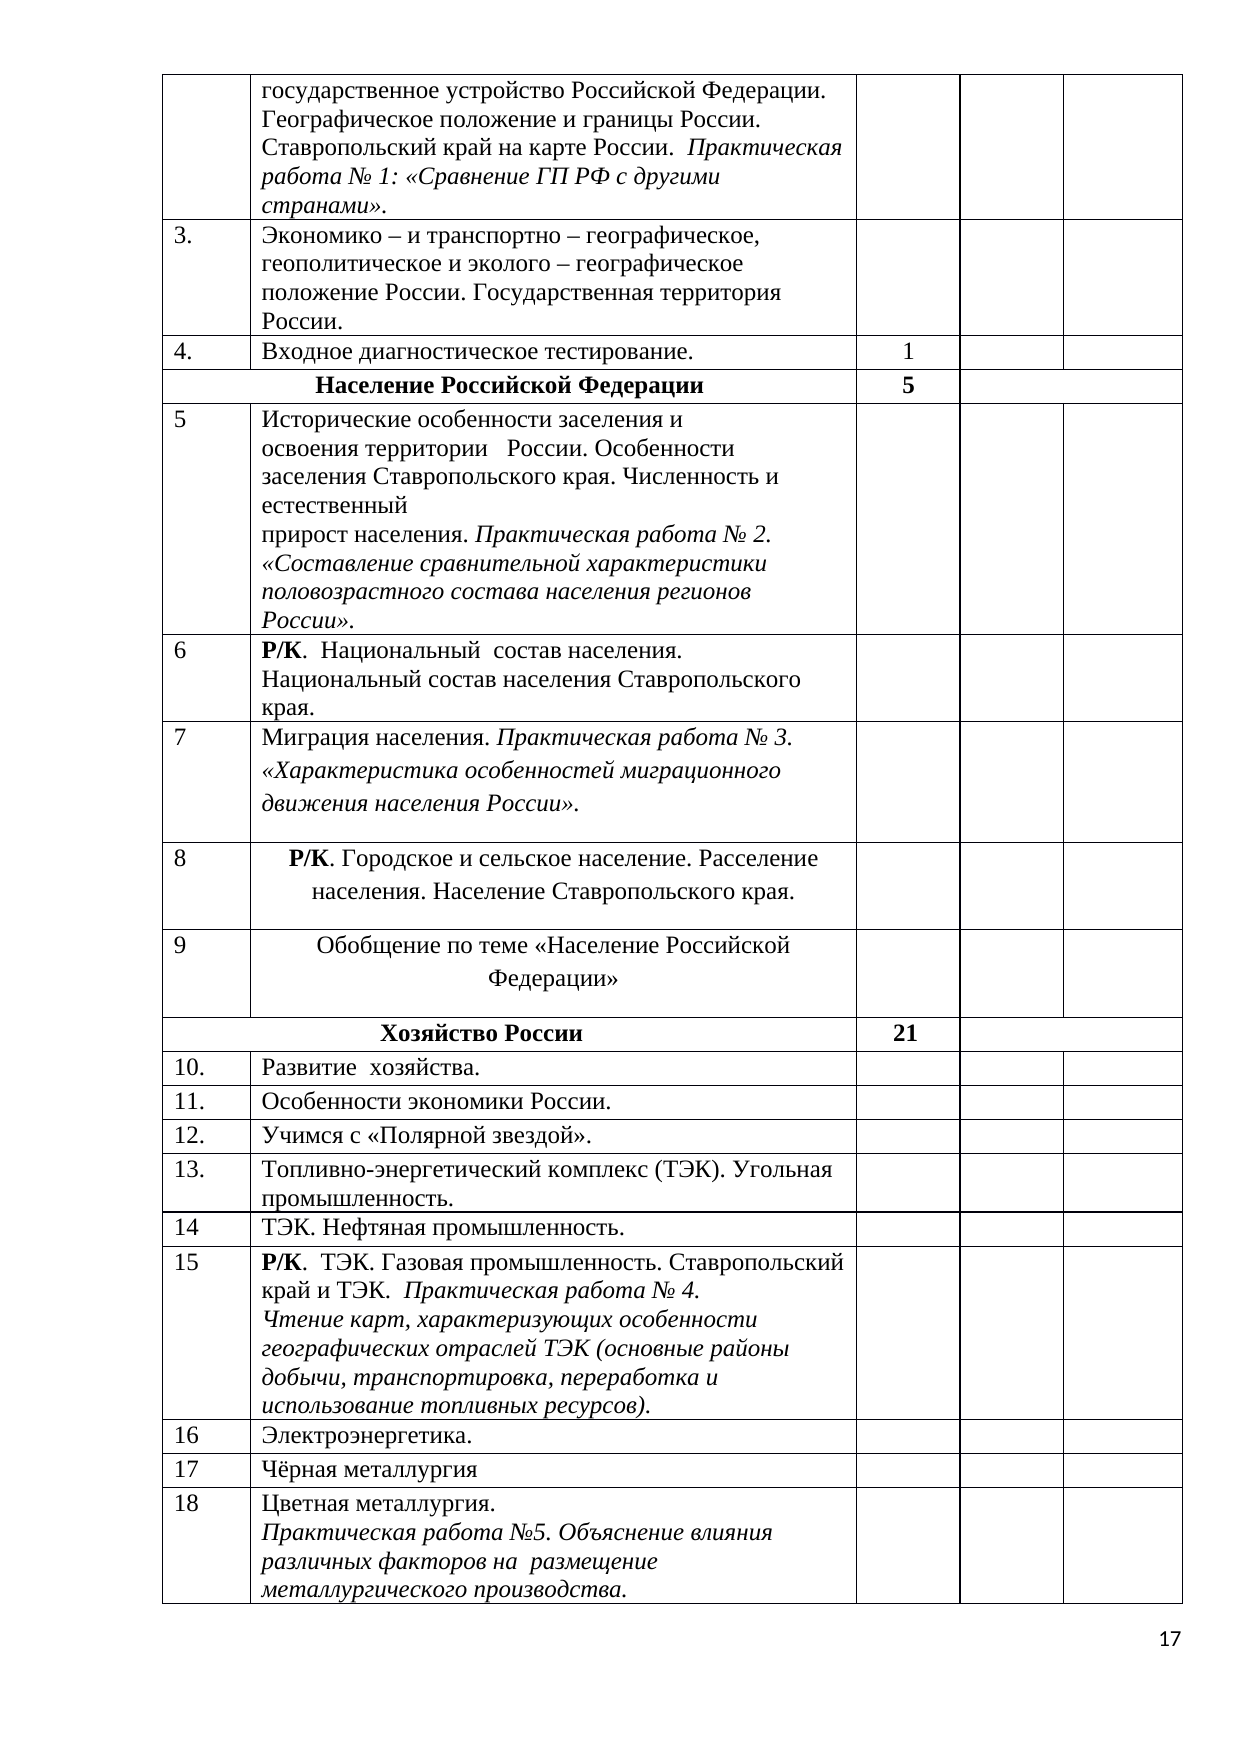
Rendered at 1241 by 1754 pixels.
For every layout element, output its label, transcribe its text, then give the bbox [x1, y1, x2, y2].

table_cell 16 [163, 1420, 250, 1453]
table_cell Миграция населения. Практическая работа № 3. «Характеристика особенностей миграционного движения населения России». [251, 722, 856, 842]
table_cell 21 [857, 1018, 959, 1051]
table_cell [857, 75, 959, 219]
table_cell [1064, 1213, 1182, 1246]
table_cell [961, 370, 1182, 403]
table_cell [961, 1052, 1063, 1085]
table_cell [1064, 1454, 1182, 1487]
table_cell [857, 635, 959, 721]
table_cell [961, 1120, 1063, 1153]
table_cell 6 [163, 635, 250, 721]
table_cell 12. [163, 1120, 250, 1153]
table_cell 4. [163, 336, 250, 369]
table_cell [1064, 336, 1182, 369]
table_cell [857, 1488, 959, 1603]
table_cell Экономико – и транспортно – географическое, геополитическое и эколого – географическое положение России. Государственная территория России. [251, 220, 856, 335]
table_cell Топливно-энергетический комплекс (ТЭК). Угольная промышленность. [251, 1154, 856, 1211]
table_cell [857, 722, 959, 842]
table_cell Цветная металлургия. Практическая работа №5. Объяснение влияния различных факторов на размещение металлургического производства. [251, 1488, 856, 1603]
table_cell [961, 1154, 1063, 1211]
table_cell [857, 1213, 959, 1246]
table_cell [961, 1247, 1063, 1419]
table_cell [857, 1086, 959, 1119]
table_cell 13. [163, 1154, 250, 1211]
table_cell 2. [163, 75, 250, 219]
table_cell 5 [163, 404, 250, 634]
table_cell [857, 1420, 959, 1453]
table_cell [961, 635, 1063, 721]
table_cell [1064, 220, 1182, 335]
table_cell [857, 843, 959, 929]
table_cell [1064, 635, 1182, 721]
table_cell [857, 404, 959, 634]
table_cell [961, 722, 1063, 842]
table_cell Исторические особенности заселения и освоения территории России. Особенности заселения Ставропольского края. Численность и естественный прирост населения. Практическая работа № 2. «Составление сравнительной характеристики половозрастного состава населения регионов России». [251, 404, 856, 634]
table_cell [961, 75, 1063, 219]
table_cell 9 [163, 930, 250, 1017]
table_cell 18 [163, 1488, 250, 1603]
table_cell [1064, 1488, 1182, 1603]
table_cell 1 [857, 336, 959, 369]
table_cell [857, 1247, 959, 1419]
table_cell [961, 336, 1063, 369]
table_cell 8 [163, 843, 250, 929]
table_cell [857, 1454, 959, 1487]
table_cell [961, 220, 1063, 335]
table_cell [961, 1213, 1063, 1246]
table_cell [961, 1086, 1063, 1119]
table_cell 5 [857, 370, 959, 403]
table_cell Население Российской Федерации [163, 370, 856, 403]
table_cell [1064, 75, 1182, 219]
table_cell [961, 1488, 1063, 1603]
table_cell [961, 843, 1063, 929]
table_cell [1064, 843, 1182, 929]
table_cell [961, 404, 1063, 634]
table_cell [961, 1018, 1182, 1051]
table_cell Развитие хозяйства. [251, 1052, 856, 1085]
table_cell [857, 220, 959, 335]
table_cell 7 [163, 722, 250, 842]
table_cell Хозяйство России [163, 1018, 856, 1051]
table_cell [1064, 1420, 1182, 1453]
table_cell [1064, 404, 1182, 634]
table_cell [1064, 1247, 1182, 1419]
table_cell 10. [163, 1052, 250, 1085]
table_cell Р/К. Городское и сельское население. Расселение населения. Население Ставропольского края. [251, 843, 856, 929]
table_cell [251, 75, 856, 219]
table_cell [1064, 1086, 1182, 1119]
table_cell [857, 1052, 959, 1085]
table_cell [1064, 1052, 1182, 1085]
table_cell Р/К. Национальный состав населения. Национальный состав населения Ставропольского края. [251, 635, 856, 721]
table_cell [1064, 1120, 1182, 1153]
table_cell Учимся с «Полярной звездой». [251, 1120, 856, 1153]
table_cell 15 [163, 1247, 250, 1419]
table_cell 17 [163, 1454, 250, 1487]
table_cell [857, 930, 959, 1017]
table_cell Р/К. ТЭК. Газовая промышленность. Ставропольский край и ТЭК. Практическая работа № 4. Чтение карт, характеризующих особенности географических отраслей ТЭК (основные районы добычи, транспортировка, переработка и использование топливных ресурсов). [251, 1247, 856, 1419]
table_cell 3. [163, 220, 250, 335]
table_cell Чёрная металлургия [251, 1454, 856, 1487]
table_cell Особенности экономики России. [251, 1086, 856, 1119]
table_cell Обобщение по теме «Население Российской Федерации» [251, 930, 856, 1017]
table_cell [1064, 722, 1182, 842]
table_cell 11. [163, 1086, 250, 1119]
table_cell [961, 1420, 1063, 1453]
table_cell [1064, 1154, 1182, 1211]
table_cell 14 [163, 1213, 250, 1246]
table_cell [857, 1154, 959, 1211]
table_cell Электроэнергетика. [251, 1420, 856, 1453]
table_cell ТЭК. Нефтяная промышленность. [251, 1213, 856, 1246]
table_cell [1064, 930, 1182, 1017]
table_cell [961, 1454, 1063, 1487]
table_cell Входное диагностическое тестирование. [251, 336, 856, 369]
table_cell [857, 1120, 959, 1153]
table_cell [961, 930, 1063, 1017]
